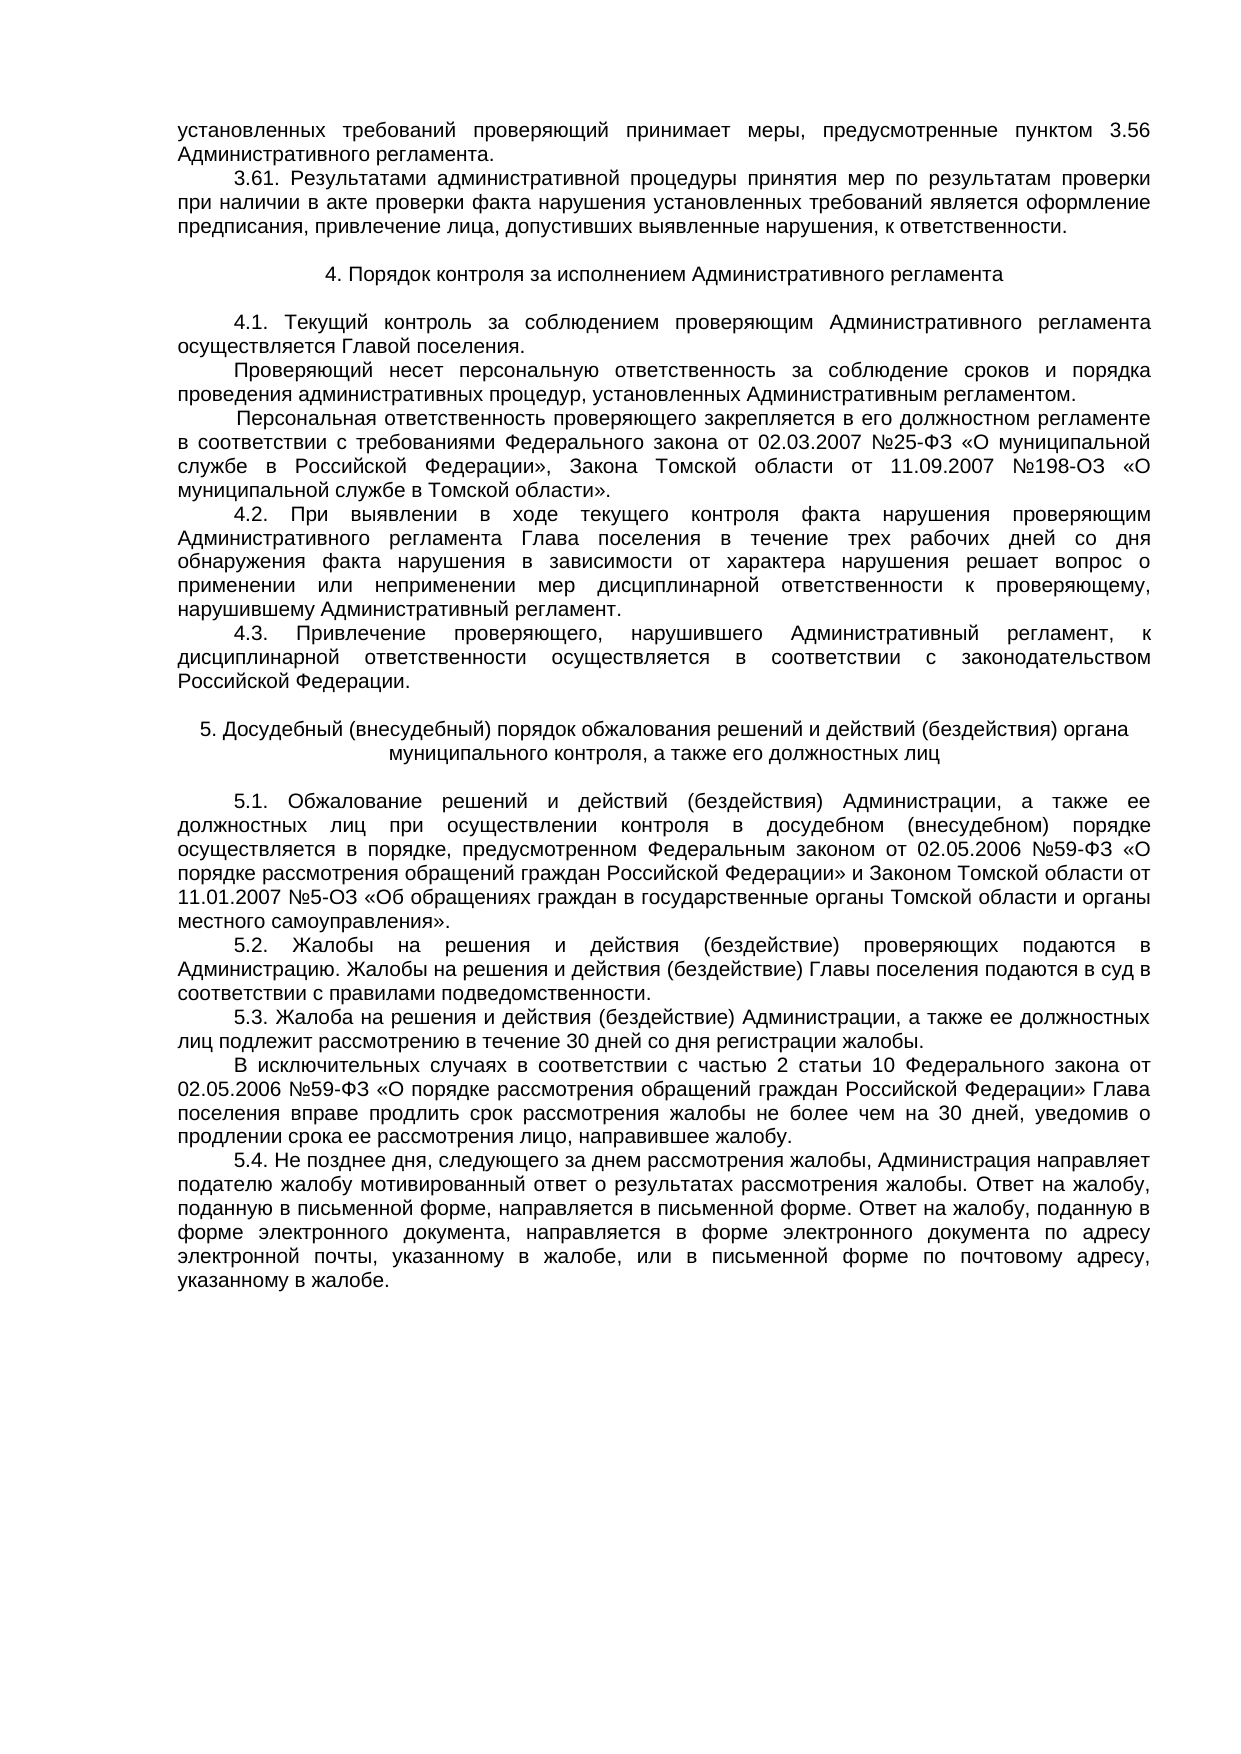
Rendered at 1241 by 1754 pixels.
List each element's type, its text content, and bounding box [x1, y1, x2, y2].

text В исключительных случаях в соответствии с частью 2 статьи 10 Федерального закона от 02.05.2006 №59-ФЗ «О порядке рассмотрения обращений граждан Российской Федерации» Глава поселения вправе продлить срок рассмотрения жалобы не более чем на 30 дней, уведомив о продлении срока ее рассмотрения лицо, направившее жалобу. [177, 1052, 1152, 1148]
text Проверяющий несет персональную ответственность за соблюдение сроков и порядка проведения административных процедур, установленных Административным регламентом. [177, 358, 1152, 406]
text 5.2. Жалобы на решения и действия (бездействие) проверяющих подаются в Администрацию. Жалобы на решения и действия (бездействие) Главы поселения подаются в суд в соответствии с правилами подведомственности. [177, 933, 1152, 1004]
text Персональная ответственность проверяющего закрепляется в его должностном регламенте в соответствии с требованиями Федерального закона от 02.03.2007 №25-ФЗ «О муниципальной службе в Российской Федерации», Закона Томской области от 11.09.2007 №198-ОЗ «О муниципальной службе в Томской области». [177, 406, 1152, 501]
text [177, 118, 1152, 166]
text 4.1. Текущий контроль за соблюдением проверяющим Административного регламента осуществляется Главой поселения. [177, 310, 1152, 358]
text 5.4. Не позднее дня, следующего за днем рассмотрения жалобы, Администрация направляет подателю жалобу мотивированный ответ о результатах рассмотрения жалобы. Ответ на жалобу, поданную в письменной форме, направляется в письменной форме. Ответ на жалобу, поданную в форме электронного документа, направляется в форме электронного документа по адресу электронной почты, указанному в жалобе, или в письменной форме по почтовому адресу, указанному в жалобе. [177, 1148, 1152, 1292]
text 5.1. Обжалование решений и действий (бездействия) Администрации, а также ее должностных лиц при осуществлении контроля в досудебном (внесудебном) порядке осуществляется в порядке, предусмотренном Федеральным законом от 02.05.2006 №59-ФЗ «О порядке рассмотрения обращений граждан Российской Федерации» и Законом Томской области от 11.01.2007 №5-ОЗ «Об обращениях граждан в государственные органы Томской области и органы местного самоуправления». [177, 789, 1152, 933]
text 4. Порядок контроля за исполнением Административного регламента [177, 262, 1152, 286]
text 3.61. Результатами административной процедуры принятия мер по результатам проверки при наличии в акте проверки факта нарушения установленных требований является оформление предписания, привлечение лица, допустивших выявленные нарушения, к ответственности. [177, 166, 1152, 238]
text 5.3. Жалоба на решения и действия (бездействие) Администрации, а также ее должностных лиц подлежит рассмотрению в течение 30 дней со дня регистрации жалобы. [177, 1004, 1152, 1052]
text 4.2. При выявлении в ходе текущего контроля факта нарушения проверяющим Административного регламента Глава поселения в течение трех рабочих дней со дня обнаружения факта нарушения в зависимости от характера нарушения решает вопрос о применении или неприменении мер дисциплинарной ответственности к проверяющему, нарушившему Административный регламент. [177, 501, 1152, 621]
text 5. Досудебный (внесудебный) порядок обжалования решений и действий (бездействия) органа муниципального контроля, а также его должностных лиц [177, 717, 1152, 765]
text 4.3. Привлечение проверяющего, нарушившего Административный регламент, к дисциплинарной ответственности осуществляется в соответствии с законодательством Российской Федерации. [177, 621, 1152, 693]
